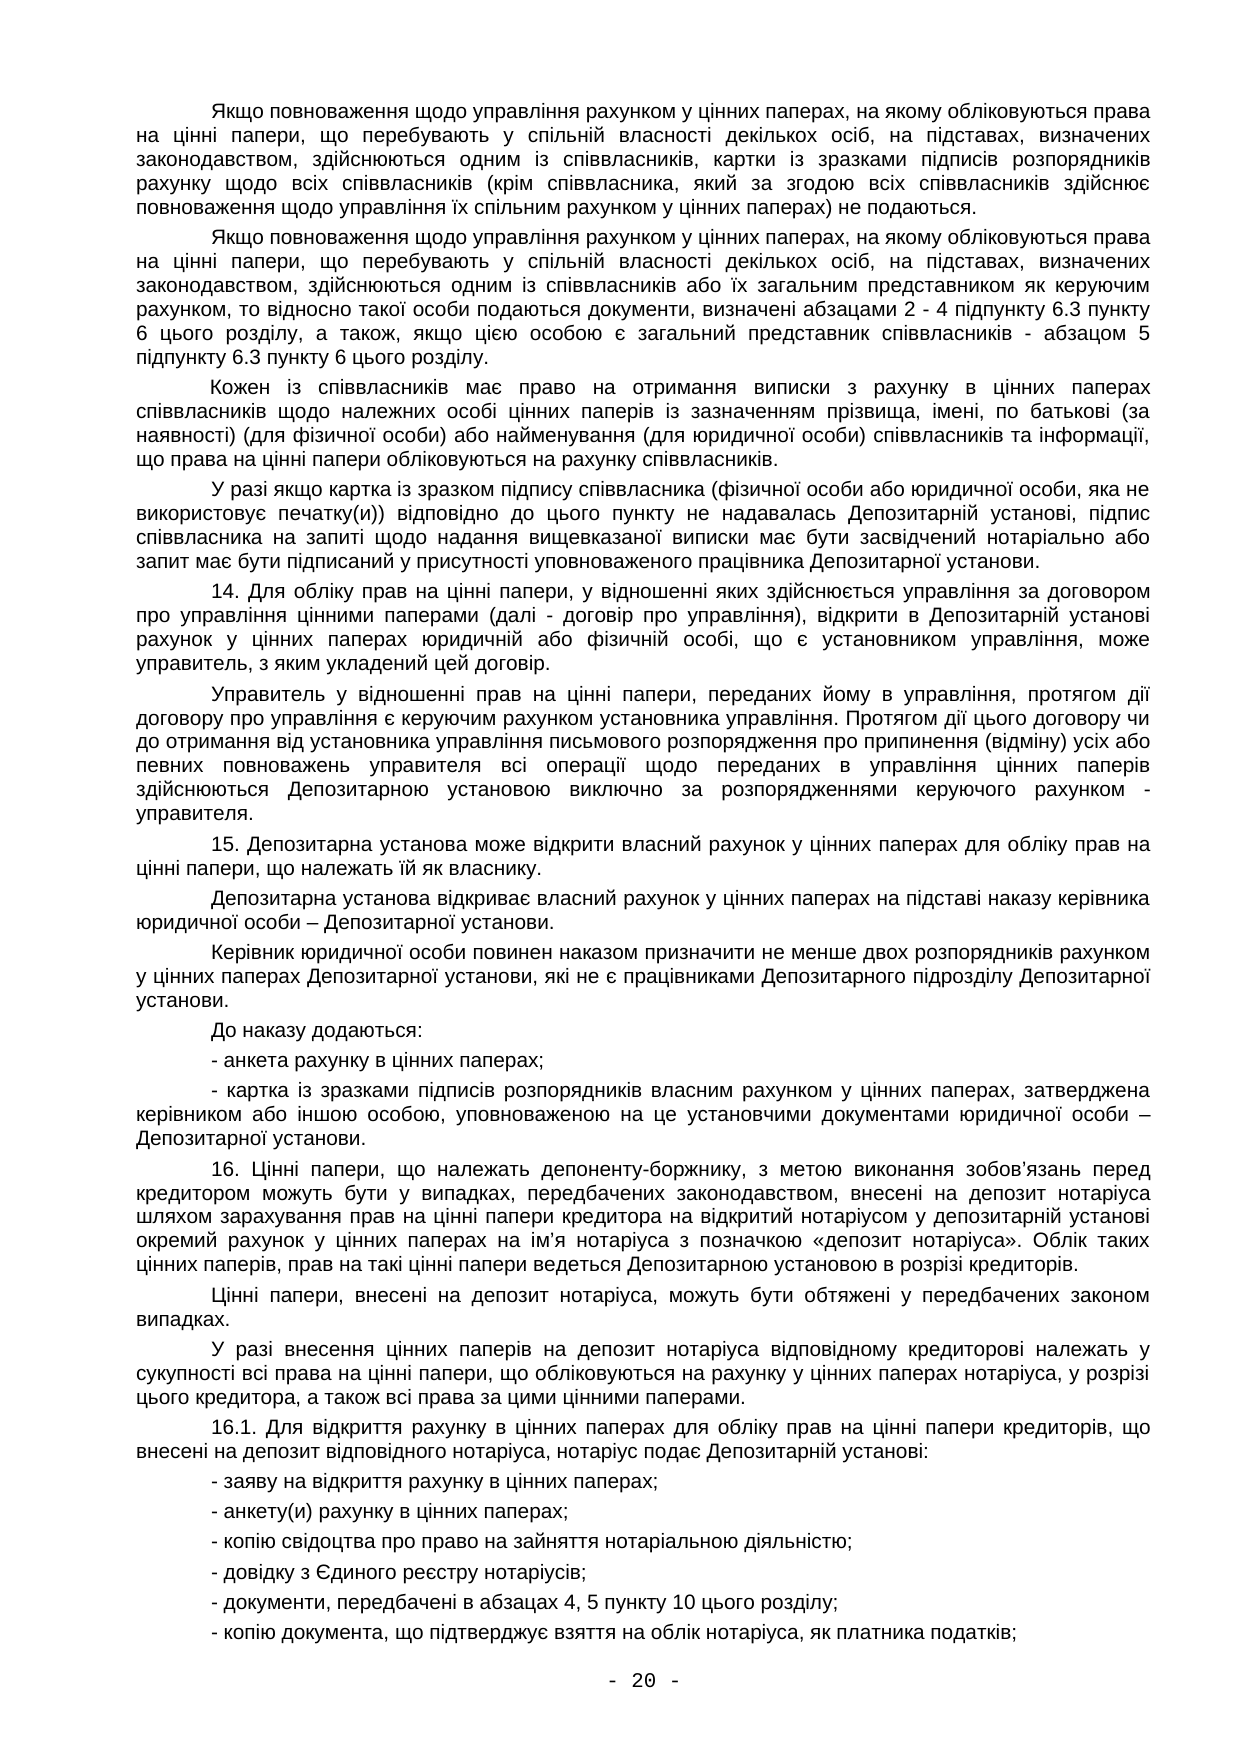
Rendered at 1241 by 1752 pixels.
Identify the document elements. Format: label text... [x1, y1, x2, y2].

text Якщо повноваження щодо управління рахунком у цінних паперах, на якому обліковуються права на цінні папери, що перебувають у спільній власності декількох осіб, на підставах, визначених законодавством, здійснюються одним із співвласників, картки із зразками підписів розпорядників рахунку щодо всіх співвласників (крім співвласника, який за згодою всіх співвласників здійснює повноваження щодо управління їх спільним рахунком у цінних паперах) не подаються. [136, 99, 1152, 219]
text 16. Цінні папери, що належать депоненту-боржнику, з метою виконання зобов’язань перед кредитором можуть бути у випадках, передбачених законодавством, внесені на депозит нотаріуса шляхом зарахування прав на цінні папери кредитора на відкритий нотаріусом у депозитарній установі окремий рахунок у цінних паперах на ім’я нотаріуса з позначкою «депозит нотаріуса». Облік таких цінних паперів, прав на такі цінні папери ведеться Депозитарною установою в розрізі кредиторів. [136, 1156, 1152, 1276]
text Якщо повноваження щодо управління рахунком у цінних паперах, на якому обліковуються права на цінні папери, що перебувають у спільній власності декількох осіб, на підставах, визначених законодавством, здійснюються одним із співвласників або їх загальним представником як керуючим рахунком, то відносно такої особи подаються документи, визначені абзацами 2 - 4 підпункту 6.3 пункту 6 цього розділу, а також, якщо цією особою є загальний представник співвласників - абзацом 5 підпункту 6.3 пункту 6 цього розділу. [136, 225, 1152, 369]
text - копію свідоцтва про право на зайняття нотаріальною діяльністю; [136, 1529, 1152, 1553]
text У разі внесення цінних паперів на депозит нотаріуса відповідному кредиторові належать у сукупності всі права на цінні папери, що обліковуються на рахунку у цінних паперах нотаріуса, у розрізі цього кредитора, а також всі права за цими цінними паперами. [136, 1337, 1152, 1408]
text До наказу додаються: [136, 1018, 1152, 1042]
text Депозитарна установа відкриває власний рахунок у цінних паперах на підставі наказу керівника юридичної особи – Депозитарної установи. [136, 886, 1152, 933]
text Кожен із співвласників має право на отримання виписки з рахунку в цінних паперах співвласників щодо належних особі цінних паперів із зазначенням прізвища, імені, по батькові (за наявності) (для фізичної особи) або найменування (для юридичної особи) співвласників та інформації, що права на цінні папери обліковуються на рахунку співвласників. [136, 375, 1152, 471]
text - довідку з Єдиного реєстру нотаріусів; [136, 1559, 1152, 1583]
text Цінні папери, внесені на депозит нотаріуса, можуть бути обтяжені у передбачених законом випадках. [136, 1282, 1152, 1330]
text 16.1. Для відкриття рахунку в цінних паперах для обліку прав на цінні папери кредиторів, що внесені на депозит відповідного нотаріуса, нотаріус подає Депозитарній установі: [136, 1415, 1152, 1463]
text - картка із зразками підписів розпорядників власним рахунком у цінних паперах, затверджена керівником або іншою особою, уповноваженою на це установчими документами юридичної особи – Депозитарної установи. [136, 1078, 1152, 1150]
text У разі якщо картка із зразком підпису співвласника (фізичної особи або юридичної особи, яка не використовує печатку(и)) відповідно до цього пункту не надавалась Депозитарній установі, підпис співвласника на запиті щодо надання вищевказаної виписки має бути засвідчений нотаріально або запит має бути підписаний у присутності уповноваженого працівника Депозитарної установи. [136, 477, 1152, 573]
text 14. Для обліку прав на цінні папери, у відношенні яких здійснюється управління за договором про управління цінними паперами (далі - договір про управління), відкрити в Депозитарній установі рахунок у цінних паперах юридичній або фізичній особі, що є установником управління, може управитель, з яким укладений цей договір. [136, 579, 1152, 675]
text - анкета рахунку в цінних паперах; [136, 1048, 1152, 1072]
text - копію документа, що підтверджує взяття на облік нотаріуса, як платника податків; [136, 1620, 1152, 1644]
text - анкету(и) рахунку в цінних паперах; [136, 1499, 1152, 1523]
text 15. Депозитарна установа може відкрити власний рахунок у цінних паперах для обліку прав на цінні папери, що належать їй як власнику. [136, 831, 1152, 879]
text Управитель у відношенні прав на цінні папери, переданих йому в управління, протягом дії договору про управління є керуючим рахунком установника управління. Протягом дії цього договору чи до отримання від установника управління письмового розпорядження про припинення (відміну) усіх або певних повноважень управителя всі операції щодо переданих в управління цінних паперів здійснюються Депозитарною установою виключно за розпорядженнями керуючого рахунком - управителя. [136, 681, 1152, 825]
text Керівник юридичної особи повинен наказом призначити не менше двох розпорядників рахунком у цінних паперах Депозитарної установи, які не є працівниками Депозитарного підрозділу Депозитарної установи. [136, 940, 1152, 1012]
text - заяву на відкриття рахунку в цінних паперах; [136, 1469, 1152, 1493]
text - документи, передбачені в абзацах 4, 5 пункту 10 цього розділу; [136, 1590, 1152, 1614]
